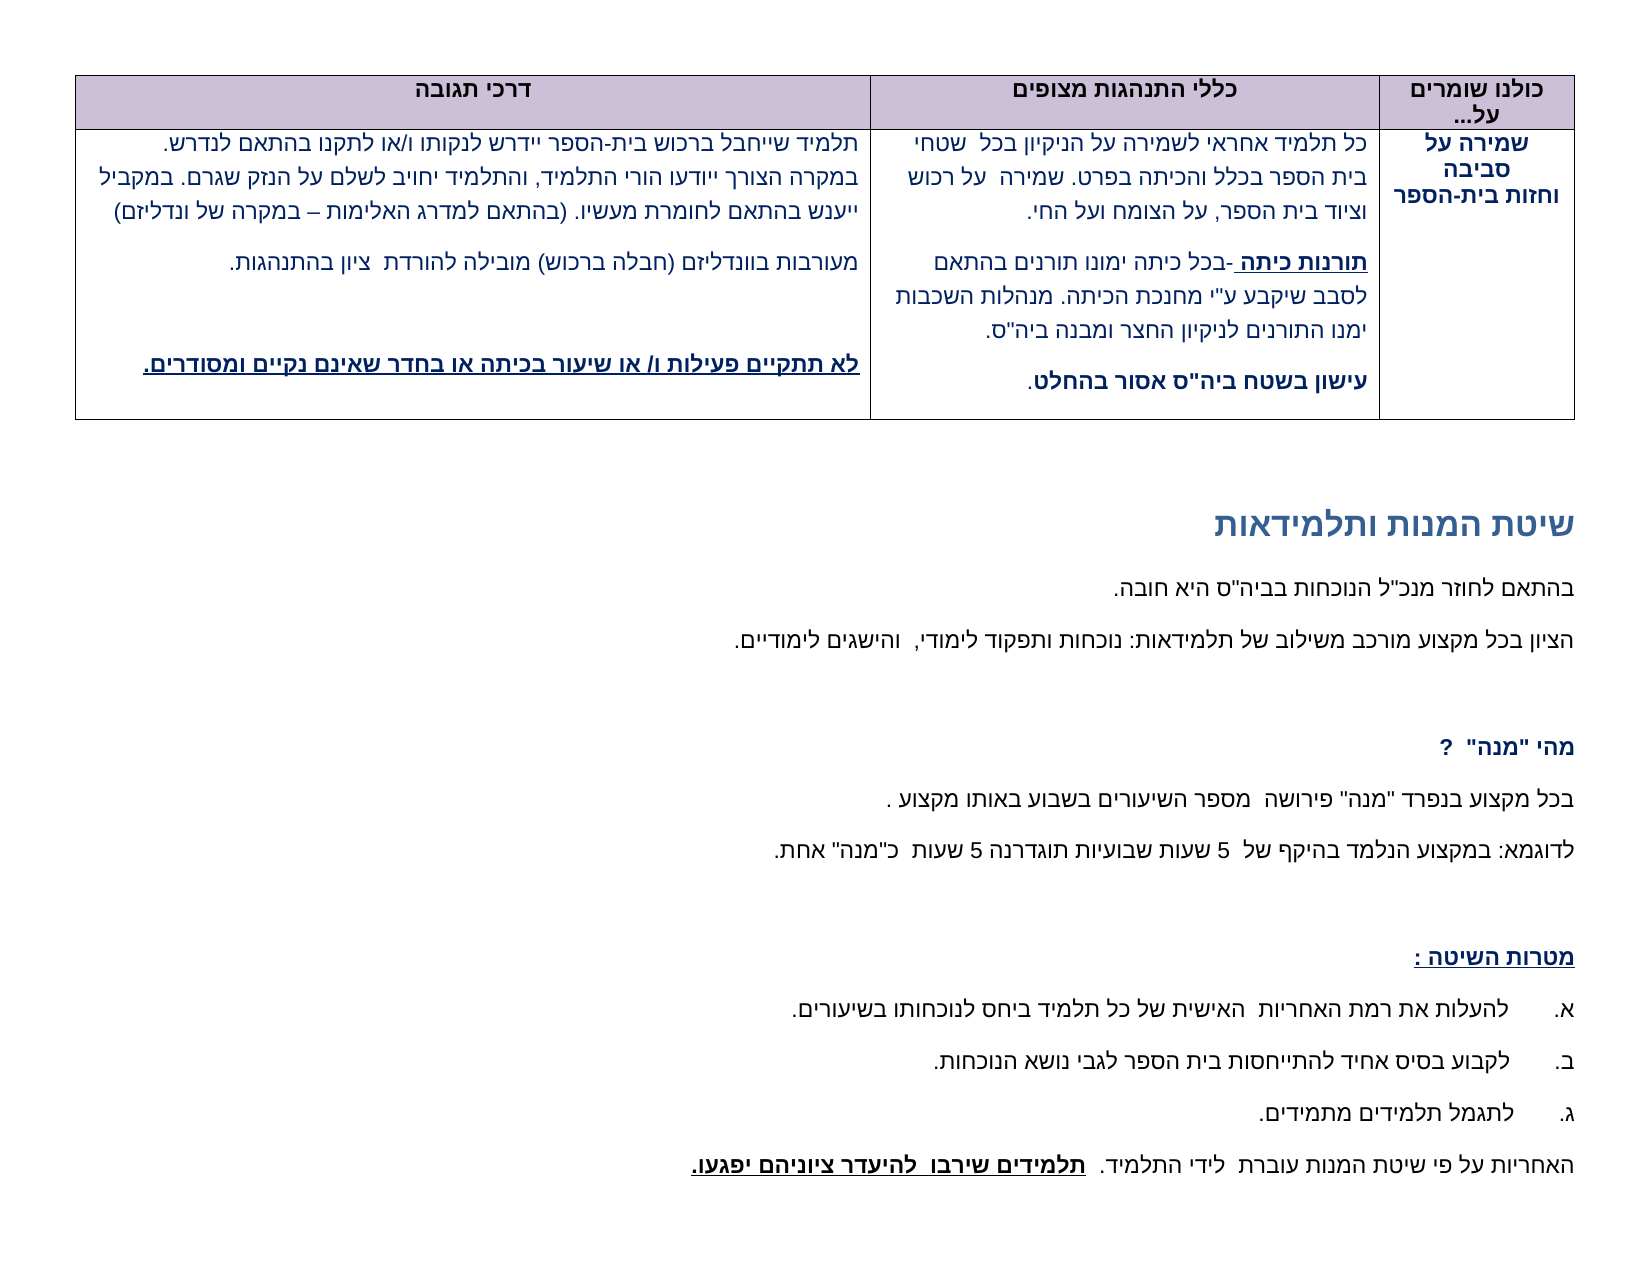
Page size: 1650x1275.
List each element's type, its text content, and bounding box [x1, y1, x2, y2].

text א. להעלות את רמת האחריות האישית של כל תלמיד ביחס לנוכחותו בשיעורים. [75, 996, 1575, 1022]
table_header כולנו שומרים על... [1380, 76, 1574, 129]
text הציון בכל מקצוע מורכב משילוב של תלמידאות: נוכחות ותפקוד לימודי, והישגים לימודיים. [75, 627, 1575, 653]
text האחריות על פי שיטת המנות עוברת לידי התלמיד. תלמידים שירבו להיעדר ציוניהם יפגעו. [75, 1152, 1575, 1178]
text מהי "מנה" ? [75, 733, 1575, 760]
table_header כללי התנהגות מצופים [871, 76, 1379, 129]
table_header דרכי תגובה [76, 76, 870, 129]
table_cell תלמיד שייחבל ברכוש בית-הספר יידרש לנקותו ו/או לתקנו בהתאם לנדרש. במקרה הצורך ייודעו הורי התלמיד, והתלמיד יחויב לשלם על הנזק שגרם. במקביל ייענש בהתאם לחומרת מעשיו. (בהתאם למדרג האלימות – במקרה של ונדליזם) מעורבות בוונדליזם (חבלה ברכוש) מובילה להורדת ציון בהתנהגות. לא תתקיים פעילות ו/ או שיעור בכיתה או בחדר שאינם נקיים ומסודרים. [76, 130, 870, 419]
subtitle שיטת המנות ותלמידאות [75, 505, 1575, 543]
text מטרות השיטה : [75, 944, 1575, 970]
text ג. לתגמל תלמידים מתמידים. [75, 1100, 1575, 1126]
text ב. לקבוע בסיס אחיד להתייחסות בית הספר לגבי נושא הנוכחות. [75, 1048, 1575, 1074]
text בכל מקצוע בנפרד "מנה" פירושה מספר השיעורים בשבוע באותו מקצוע . [75, 786, 1575, 812]
table_cell שמירה על סביבה וחזות בית-הספר [1380, 130, 1574, 419]
table_cell כל תלמיד אחראי לשמירה על הניקיון בכל שטחי בית הספר בכלל והכיתה בפרט. שמירה על רכוש וציוד בית הספר, על הצומח ועל החי. תורנות כיתה -בכל כיתה ימונו תורנים בהתאם לסבב שיקבע ע"י מחנכת הכיתה. מנהלות השכבות ימנו התורנים לניקיון החצר ומבנה ביה"ס. עישון בשטח ביה"ס אסור בהחלט. [871, 130, 1379, 419]
text לדוגמא: במקצוע הנלמד בהיקף של 5 שעות שבועיות תוגדרנה 5 שעות כ"מנה" אחת. [75, 837, 1575, 864]
text בהתאם לחוזר מנכ"ל הנוכחות בביה"ס היא חובה. [75, 575, 1575, 601]
